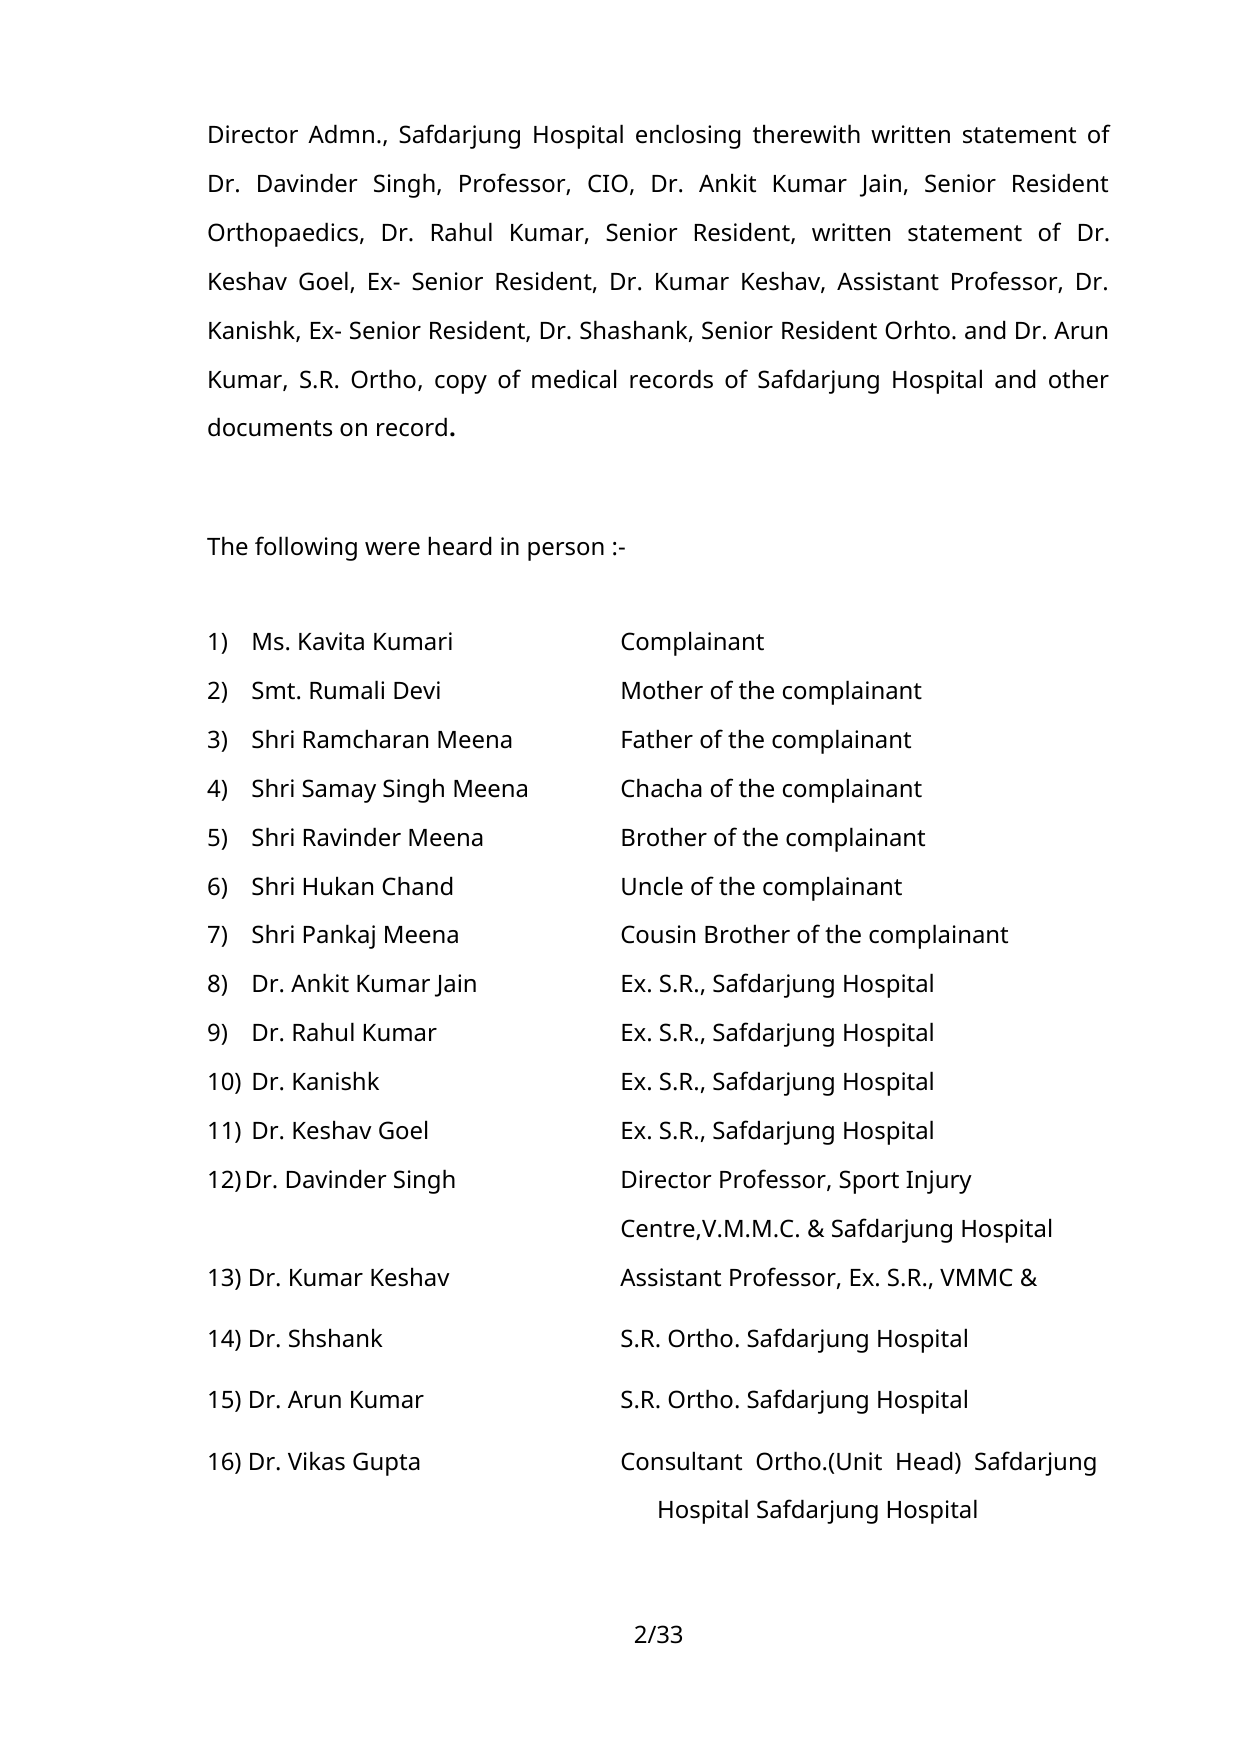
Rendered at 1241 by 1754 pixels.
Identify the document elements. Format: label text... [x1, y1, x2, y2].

text The following were heard in person :- [207, 530, 1110, 563]
list Shri Ravinder Meena Brother of the complainant [207, 821, 1110, 853]
list Dr. Keshav Goel Ex. S.R., Safdarjung Hospital [207, 1114, 1110, 1146]
list Dr. Ankit Kumar Jain Ex. S.R., Safdarjung Hospital [207, 967, 1110, 1000]
list Dr. Rahul Kumar Ex. S.R., Safdarjung Hospital [207, 1016, 1110, 1049]
list Shri Pankaj Meena Cousin Brother of the complainant [207, 918, 1110, 951]
text 15) Dr. Arun Kumar S.R. Ortho. Safdarjung Hospital [207, 1383, 1110, 1416]
list Centre,V.M.M.C. & Safdarjung Hospital [244, 1211, 1110, 1244]
list Shri Samay Singh Meena Chacha of the complainant [207, 772, 1110, 804]
list Shri Hukan Chand Uncle of the complainant [207, 869, 1110, 902]
text 14) Dr. Shshank S.R. Ortho. Safdarjung Hospital [207, 1322, 1110, 1354]
list Dr. Davinder Singh Director Professor, Sport Injury [207, 1163, 1110, 1195]
list Dr. Kanishk Ex. S.R., Safdarjung Hospital [207, 1065, 1110, 1097]
list Shri Ramcharan Meena Father of the complainant [207, 723, 1110, 756]
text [207, 118, 1110, 444]
list 13) Dr. Kumar Keshav Assistant Professor, Ex. S.R., VMMC & [207, 1260, 1110, 1293]
list Ms. Kavita Kumari Complainant [207, 625, 1110, 658]
text 16) Dr. Vikas Gupta Consultant Ortho.(Unit Head) Safdarjung Hospital Safdarjung Hospital [207, 1444, 1110, 1526]
list Smt. Rumali Devi Mother of the complainant [207, 674, 1110, 707]
